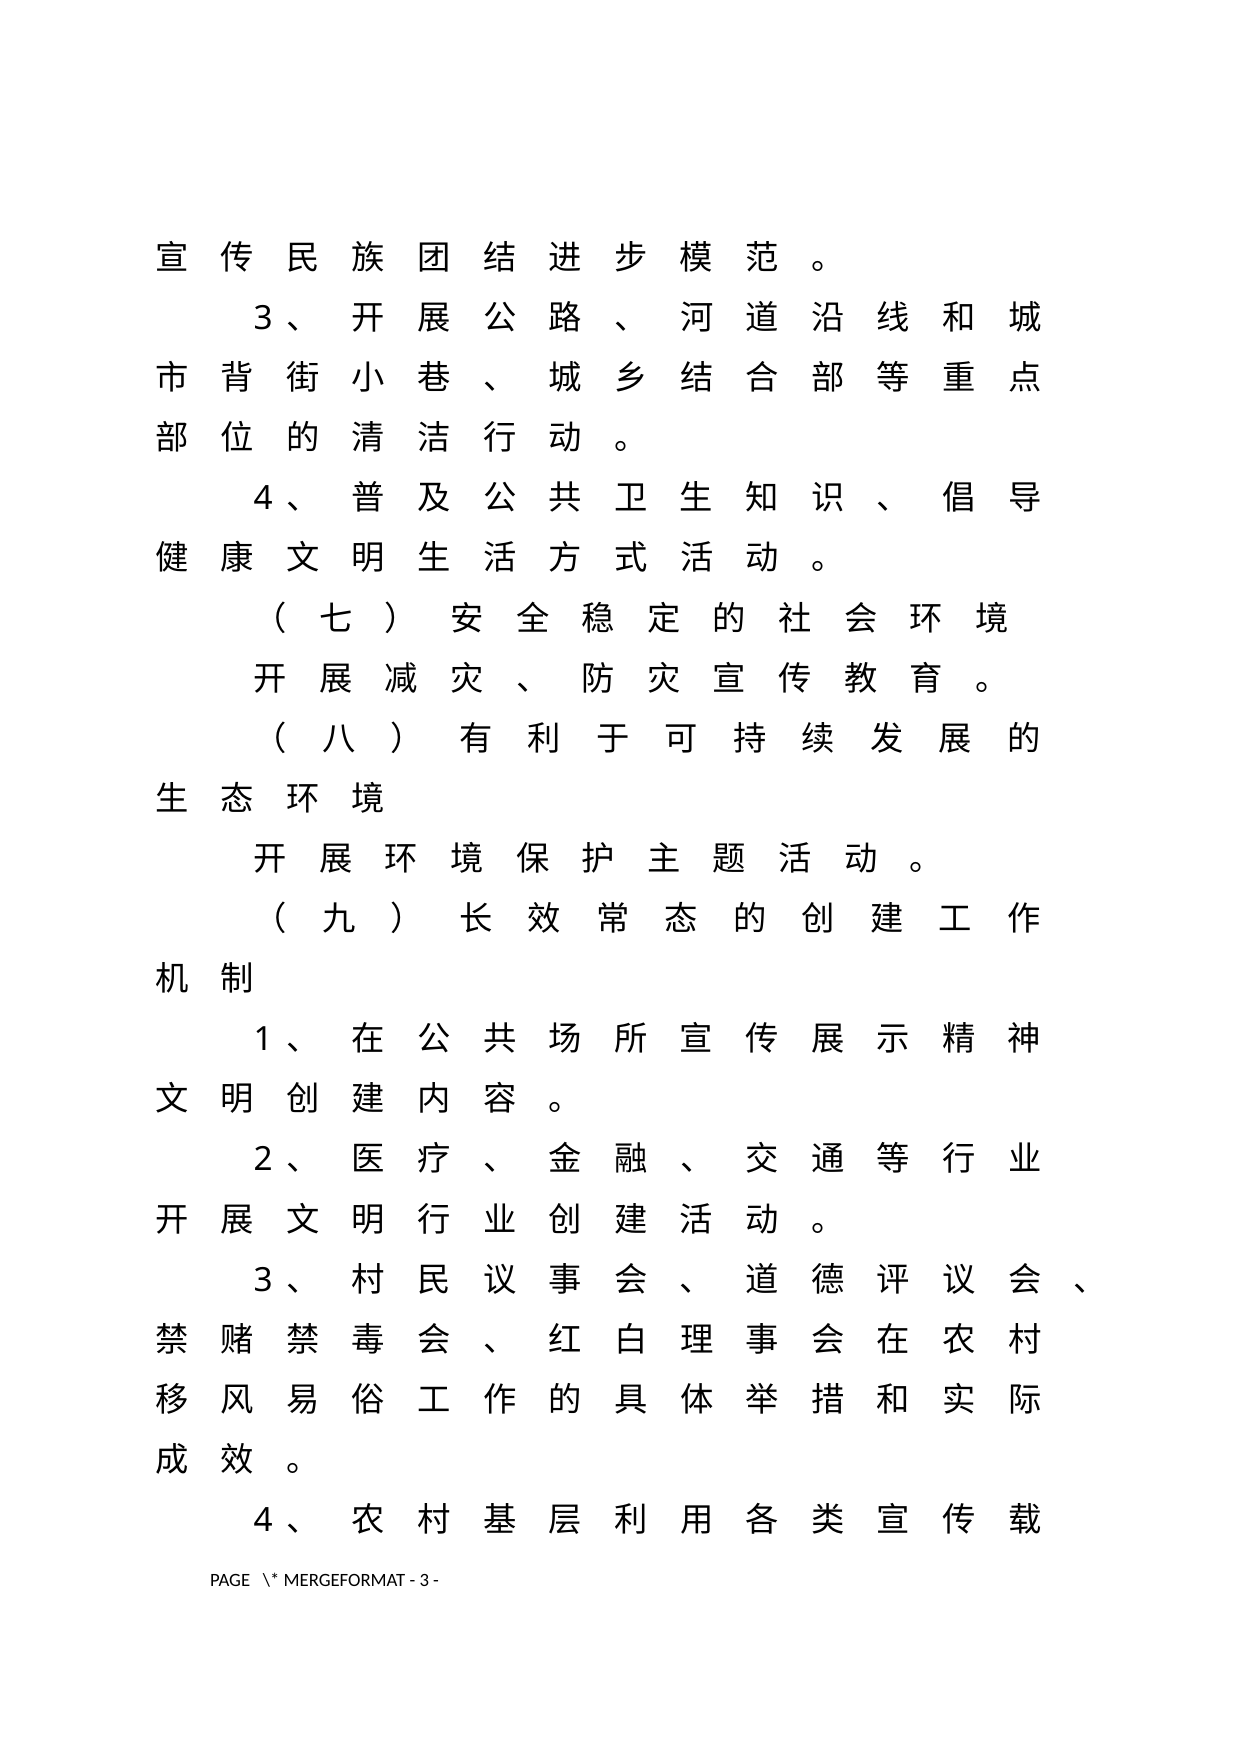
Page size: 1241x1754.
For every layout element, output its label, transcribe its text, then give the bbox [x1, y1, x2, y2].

text （七）安全稳定的社会环境 [155, 585, 1073, 645]
text 开展环境保护主题活动。 [155, 826, 1073, 886]
text 1、在公共场所宣传展示精神文明创建内容。 [155, 1006, 1073, 1126]
text 3、村民议事会、道德评议会、禁赌禁毒会、红白理事会在农村移风易俗工作的具体举措和实际成效。 [155, 1246, 1073, 1487]
text （八）有利于可持续发展的生态环境 [155, 706, 1073, 826]
text 4、普及公共卫生知识、倡导健康文明生活方式活动。 [155, 465, 1073, 585]
text 3、开展公路、河道沿线和城市背街小巷、城乡结合部等重点部位的清洁行动。 [155, 285, 1073, 465]
text （九）长效常态的创建工作机制 [155, 886, 1073, 1006]
text 4、农村基层利用各类宣传载体和文化阵地，广泛刊播展示公益广告。 [155, 1487, 1073, 1547]
text 开展减灾、防灾宣传教育。 [155, 645, 1073, 706]
text 2、医疗、金融、交通等行业开展文明行业创建活动。 [155, 1126, 1073, 1246]
text 2、推进民族团结进步创建活动、开展民族团结进步宣传教育、宣传民族团结进步模范。 [155, 225, 1073, 285]
